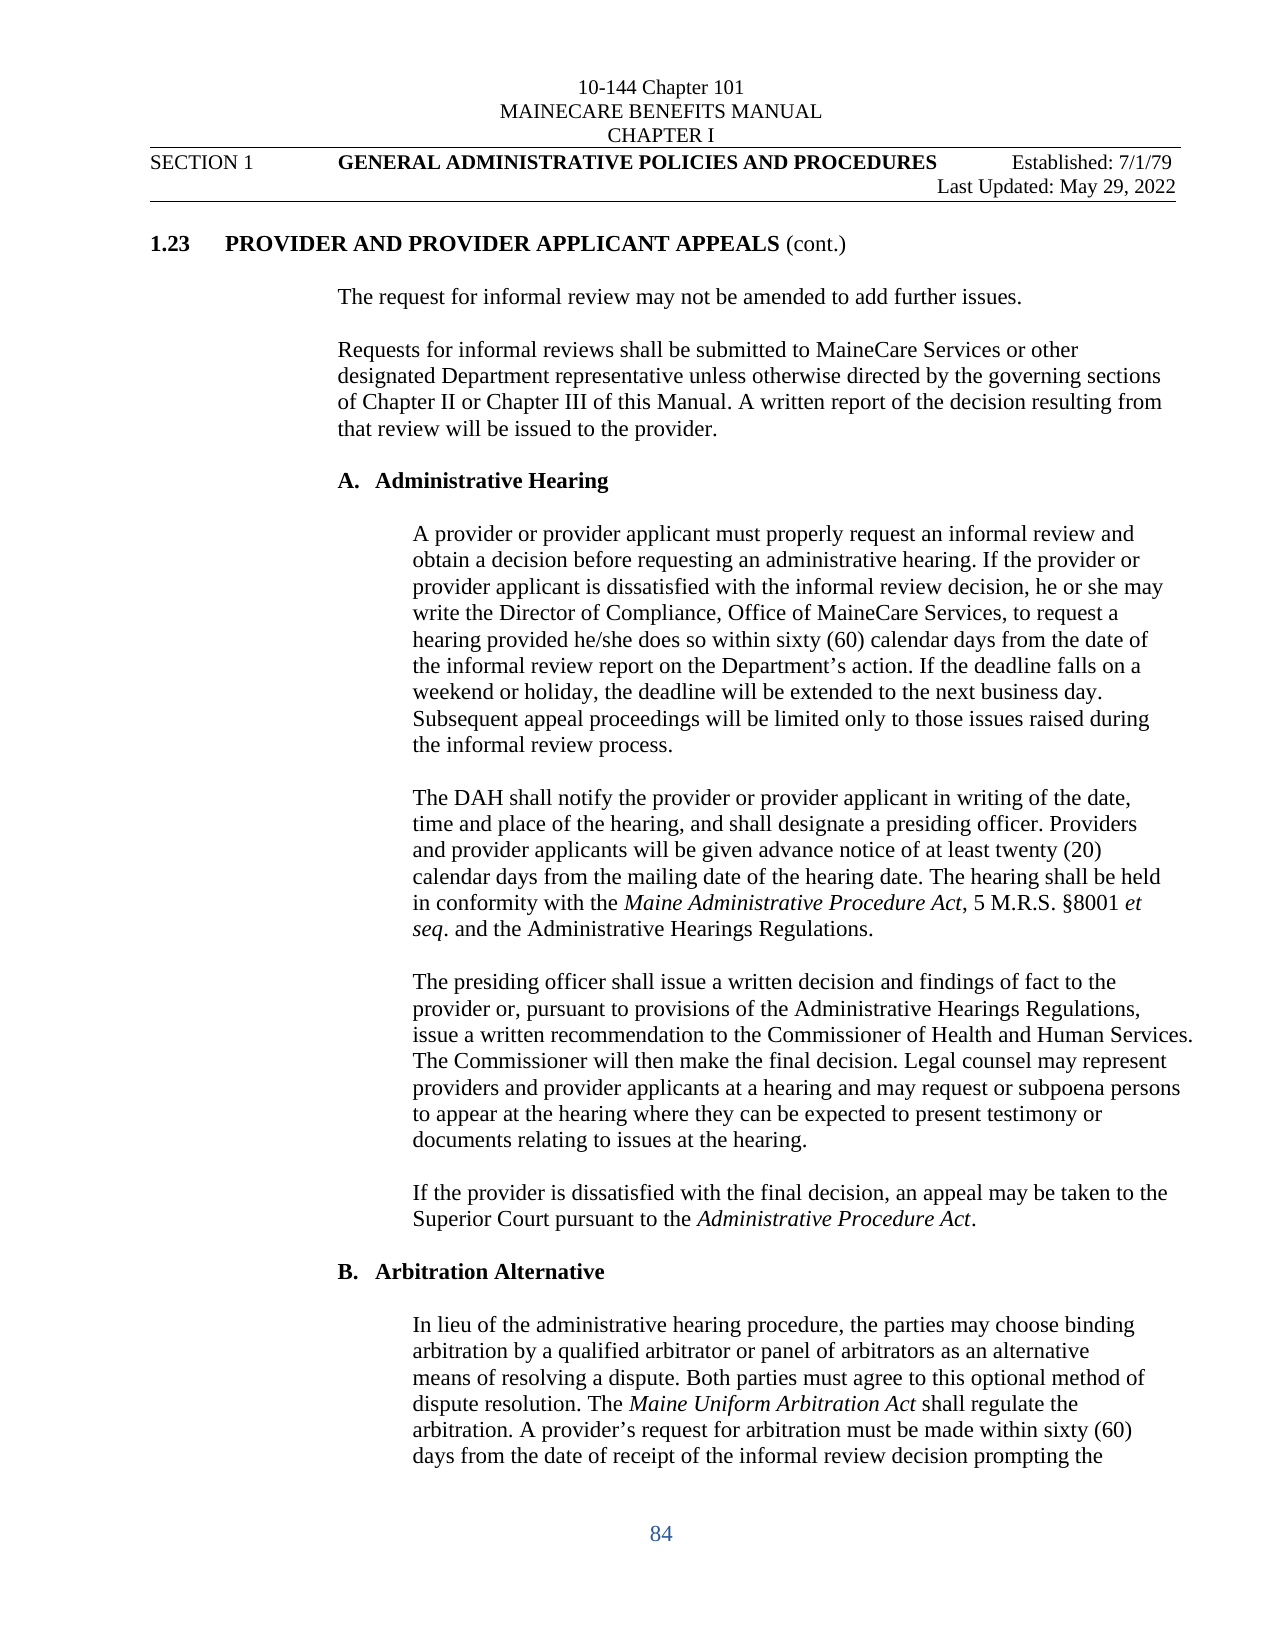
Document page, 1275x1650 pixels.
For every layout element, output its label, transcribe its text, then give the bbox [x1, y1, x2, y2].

text Requests for informal reviews shall be submitted to MaineCare Services or other designated Department representative unless otherwise directed by the governing sections of Chapter II or Chapter III of this Manual. A written report of the decision resulting from that review will be issued to the provider. [150, 336, 1172, 441]
text issue a written recommendation to the Commissioner of Health and Human Services. The Commissioner will then make the final decision. Legal counsel may represent providers and provider applicants at a hearing and may request or subpoena persons to appear at the hearing where they can be expected to present testimony or documents relating to issues at the hearing. [412, 1021, 1194, 1153]
text 1.23 PROVIDER AND PROVIDER APPLICANT APPEALS (cont.) [150, 230, 1172, 257]
list Arbitration Alternative [337, 1258, 1172, 1284]
text In lieu of the administrative hearing procedure, the parties may choose binding arbitration by a qualified arbitrator or panel of arbitrators as an alternative [412, 1311, 1172, 1363]
text The request for informal review may not be amended to add further issues. [150, 283, 1185, 309]
text If the provider is dissatisfied with the final decision, an appeal may be taken to the Superior Court pursuant to the Administrative Procedure Act. [412, 1179, 1194, 1232]
text The DAH shall notify the provider or provider applicant in writing of the date, time and place of the hearing, and shall designate a presiding officer. Providers and provider applicants will be given advance notice of at least twenty (20) calendar days from the mailing date of the hearing date. The hearing shall be held in conformity with the Maine Administrative Procedure Act, 5 M.R.S. §8001 et seq. and the Administrative Hearings Regulations. [412, 784, 1172, 942]
text means of resolving a dispute. Both parties must agree to this optional method of dispute resolution. The Maine Uniform Arbitration Act shall regulate the arbitration. A provider’s request for arbitration must be made within sixty (60) days from the date of receipt of the informal review decision prompting the [412, 1363, 1172, 1469]
list Administrative Hearing [337, 467, 1172, 494]
text A provider or provider applicant must properly request an informal review and obtain a decision before requesting an administrative hearing. If the provider or provider applicant is dissatisfied with the informal review decision, he or she may write the Director of Compliance, Office of MaineCare Services, to request a hearing provided he/she does so within sixty (60) calendar days from the date of the informal review report on the Department’s action. If the deadline falls on a weekend or holiday, the deadline will be extended to the next business day. Subsequent appeal proceedings will be limited only to those issues raised during the informal review process. [337, 520, 1172, 757]
text The presiding officer shall issue a written decision and findings of fact to the provider or, pursuant to provisions of the Administrative Hearings Regulations, [412, 968, 1194, 1021]
